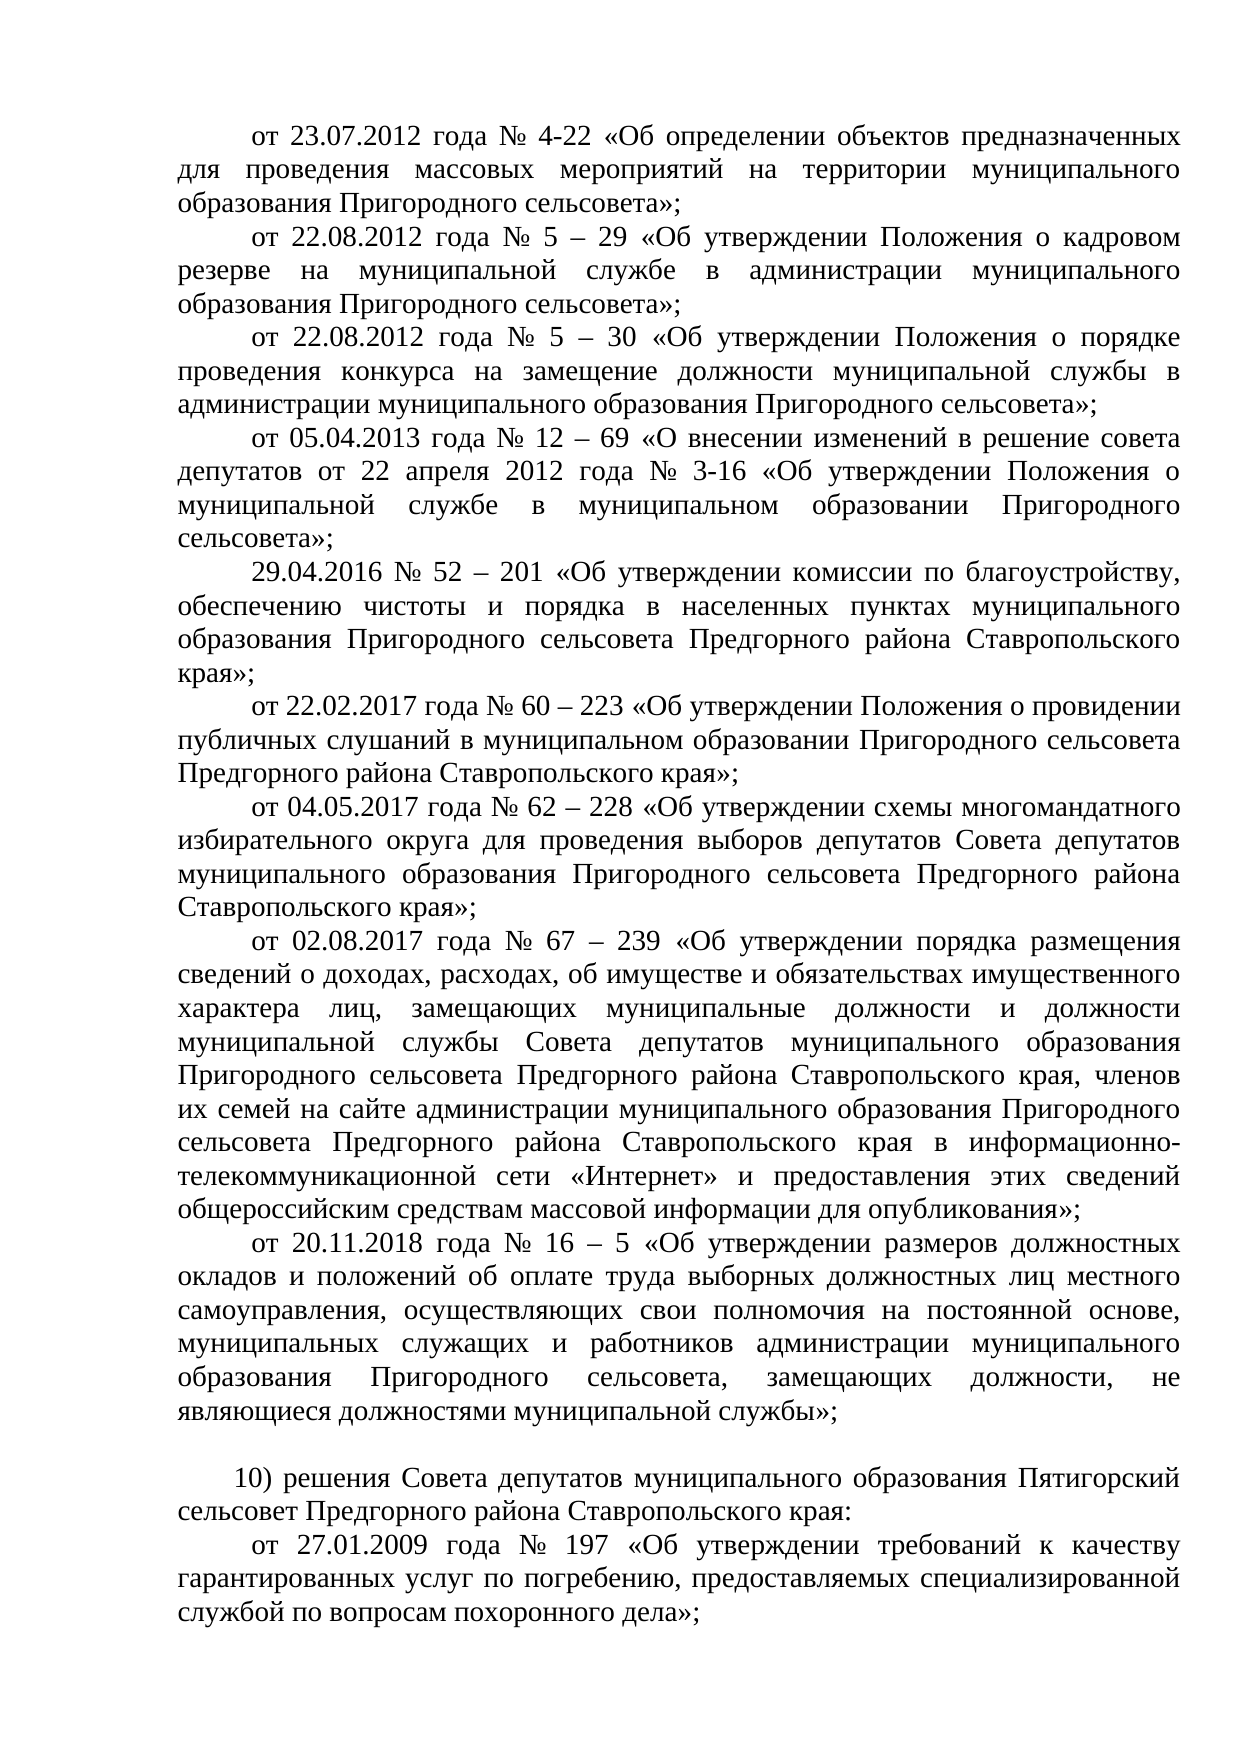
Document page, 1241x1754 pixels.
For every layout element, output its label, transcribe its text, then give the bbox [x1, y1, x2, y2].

text от 22.02.2017 года № 60 – 223 «Об утверждении Положения о провидении публичных слушаний в муниципальном образовании Пригородного сельсовета Предгорного района Ставропольского края»; [177, 688, 1181, 789]
text 29.04.2016 № 52 – 201 «Об утверждении комиссии по благоустройству, обеспечению чистоты и порядка в населенных пунктах муниципального образования Пригородного сельсовета Предгорного района Ставропольского края»; [177, 554, 1181, 688]
text от 27.01.2009 года № 197 «Об утверждении требований к качеству гарантированных услуг по погребению, предоставляемых специализированной службой по вопросам похоронного дела»; [177, 1527, 1181, 1627]
text от 05.04.2013 года № 12 – 69 «О внесении изменений в решение совета депутатов от 22 апреля 2012 года № 3-16 «Об утверждении Положения о муниципальной службе в муниципальном образовании Пригородного сельсовета»; [177, 420, 1181, 554]
text от 20.11.2018 года № 16 – 5 «Об утверждении размеров должностных окладов и положений об оплате труда выборных должностных лиц местного самоуправления, осуществляющих свои полномочия на постоянной основе, муниципальных служащих и работников администрации муниципального образования Пригородного сельсовета, замещающих должности, не являющиеся должностями муниципальной службы»; [177, 1225, 1181, 1426]
text от 02.08.2017 года № 67 – 239 «Об утверждении порядка размещения сведений о доходах, расходах, об имуществе и обязательствах имущественного характера лиц, замещающих муниципальные должности и должности муниципальной службы Совета депутатов муниципального образования Пригородного сельсовета Предгорного района Ставропольского края, членов их семей на сайте администрации муниципального образования Пригородного сельсовета Предгорного района Ставропольского края в информационно-телекоммуникационной сети «Интернет» и предоставления этих сведений общероссийским средствам массовой информации для опубликования»; [177, 923, 1181, 1225]
text от 22.08.2012 года № 5 – 30 «Об утверждении Положения о порядке проведения конкурса на замещение должности муниципальной службы в администрации муниципального образования Пригородного сельсовета»; [177, 319, 1181, 420]
text от 23.07.2012 года № 4-22 «Об определении объектов предназначенных для проведения массовых мероприятий на территории муниципального образования Пригородного сельсовета»; [177, 118, 1181, 219]
text от 22.08.2012 года № 5 – 29 «Об утверждении Положения о кадровом резерве на муниципальной службе в администрации муниципального образования Пригородного сельсовета»; [177, 219, 1181, 319]
text 10) решения Совета депутатов муниципального образования Пятигорский сельсовет Предгорного района Ставропольского края: [177, 1460, 1181, 1527]
text от 04.05.2017 года № 62 – 228 «Об утверждении схемы многомандатного избирательного округа для проведения выборов депутатов Совета депутатов муниципального образования Пригородного сельсовета Предгорного района Ставропольского края»; [177, 789, 1181, 923]
